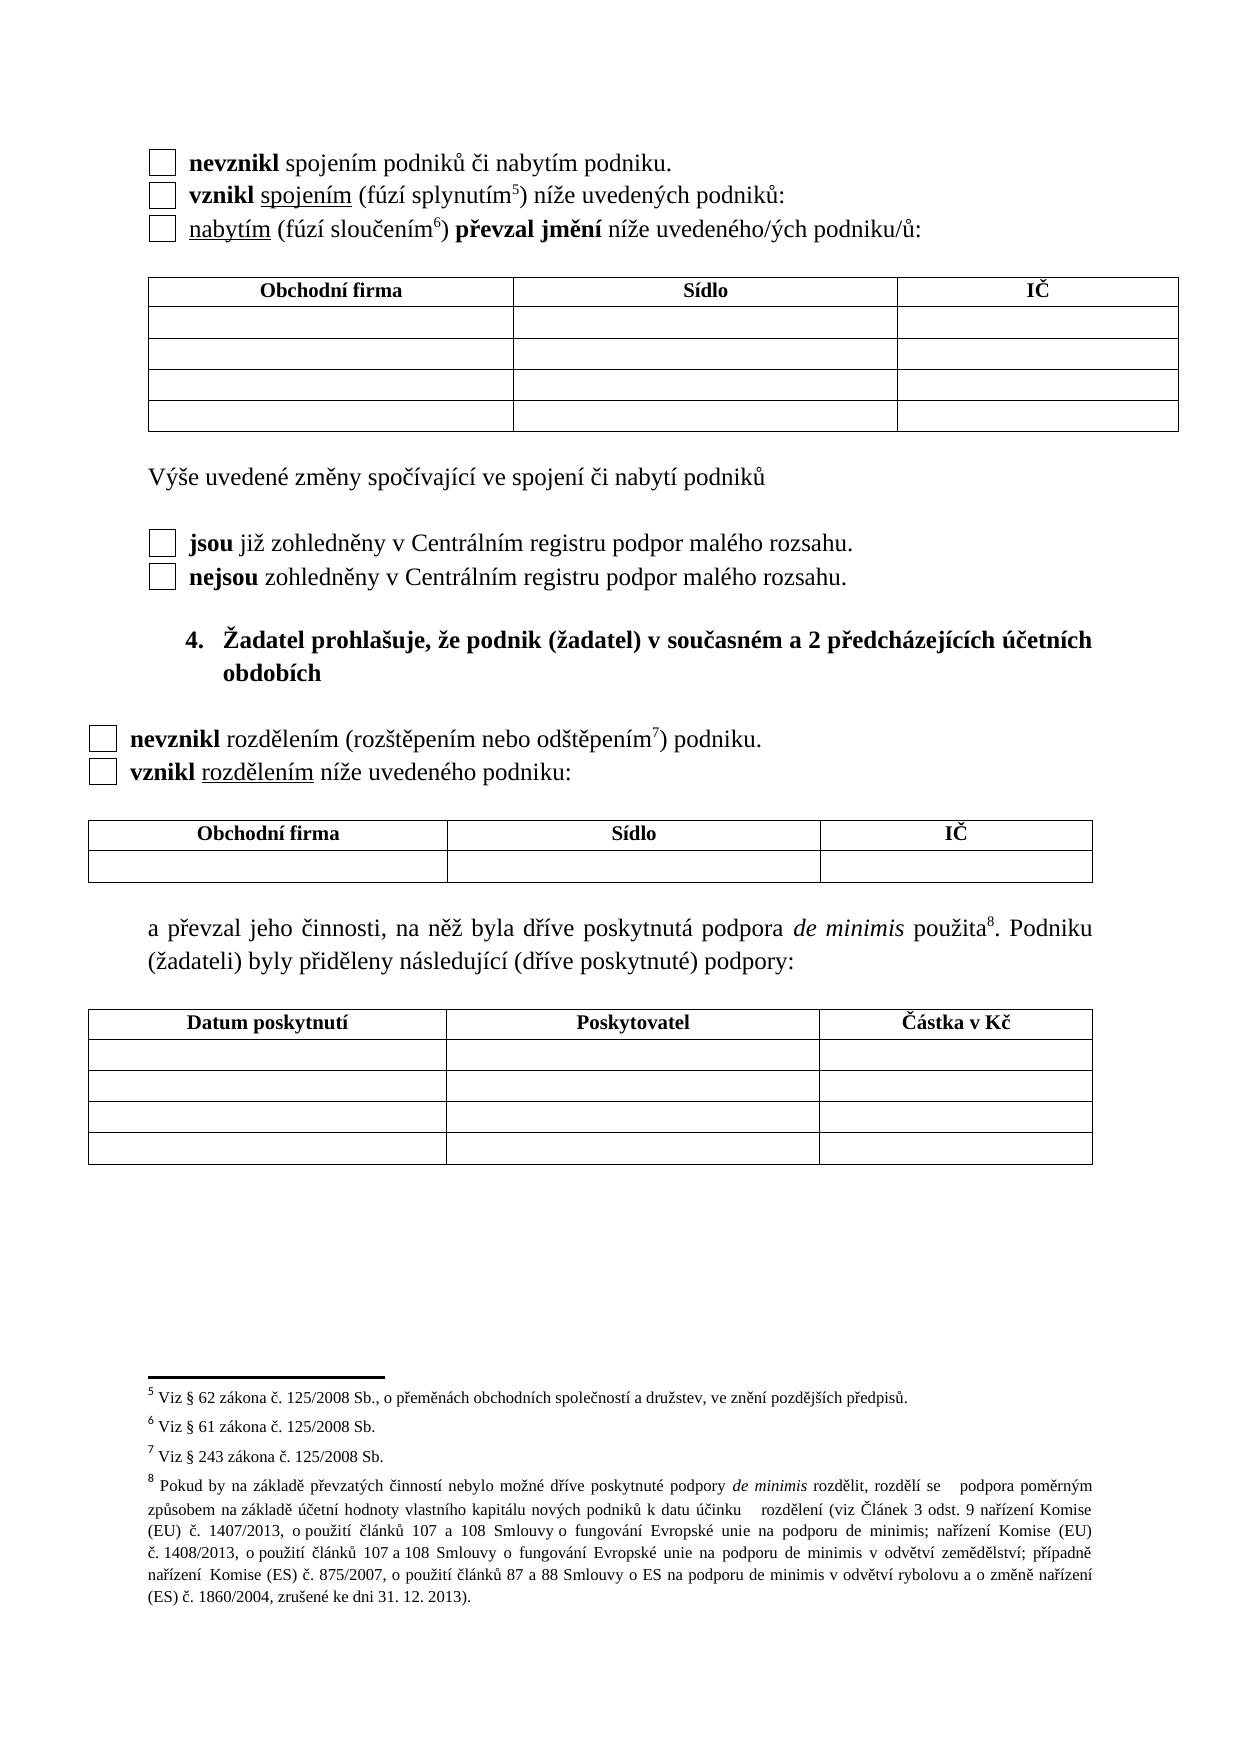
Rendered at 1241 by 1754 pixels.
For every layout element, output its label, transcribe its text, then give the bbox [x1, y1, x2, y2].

table_cell [821, 851, 1092, 882]
list Žadatel prohlašuje, že podnik (žadatel) v současném a 2 předcházejících účetních obdobích [185, 625, 1093, 687]
table_cell [149, 339, 513, 369]
table_cell [514, 401, 897, 431]
table_cell [89, 851, 447, 882]
text nejsou zohledněny v Centrálním registru podpor malého rozsahu. [148, 562, 1093, 590]
table_header IČ [898, 278, 1178, 306]
table_cell [820, 1102, 1092, 1132]
table_header Sídlo [448, 821, 820, 849]
table_cell [514, 339, 897, 369]
table_cell [149, 370, 513, 400]
table_cell [820, 1133, 1092, 1163]
table_cell [898, 307, 1178, 337]
text nevznikl spojením podniků či nabytím podniku. [148, 148, 1093, 176]
table_cell [447, 1133, 819, 1163]
table_cell [89, 1133, 446, 1163]
table_cell [89, 1071, 446, 1101]
table_cell [898, 401, 1178, 431]
text a převzal jeho činnosti, na něž byla dříve poskytnutá podpora de minimis použita. Podniku (žadateli) byly přiděleny následující (dříve poskytnuté) podpory: [148, 913, 1093, 974]
table_header Obchodní firma [89, 821, 447, 849]
table_header Datum poskytnutí [89, 1010, 446, 1038]
table_cell [89, 1040, 446, 1070]
text Výše uvedené změny spočívající ve spojení či nabytí podniků [148, 462, 1093, 491]
table_header Sídlo [514, 278, 897, 306]
table_header Částka v Kč [820, 1010, 1092, 1038]
table_cell [447, 1040, 819, 1070]
table_cell [448, 851, 820, 882]
text nevznikl rozdělením (rozštěpením nebo odštěpením) podniku. [88, 724, 1093, 753]
table_header Obchodní firma [149, 278, 513, 306]
text nabytím (fúzí sloučením) převzal jmění níže uvedeného/ých podniku/ů: [148, 214, 1093, 242]
table_cell [89, 1102, 446, 1132]
table_cell [514, 370, 897, 400]
text jsou již zohledněny v Centrálním registru podpor malého rozsahu. [148, 528, 1093, 557]
table_cell [447, 1102, 819, 1132]
table_cell [898, 339, 1178, 369]
table_cell [898, 370, 1178, 400]
table_cell [820, 1040, 1092, 1070]
table_header IČ [821, 821, 1092, 849]
table_header Poskytovatel [447, 1010, 819, 1038]
table_cell [149, 401, 513, 431]
table_cell [820, 1071, 1092, 1101]
text vznikl rozdělením níže uvedeného podniku: [88, 757, 1093, 786]
table_cell [514, 307, 897, 337]
table_cell [149, 307, 513, 337]
text vznikl spojením (fúzí splynutím) níže uvedených podniků: [148, 181, 1093, 209]
table_cell [447, 1071, 819, 1101]
